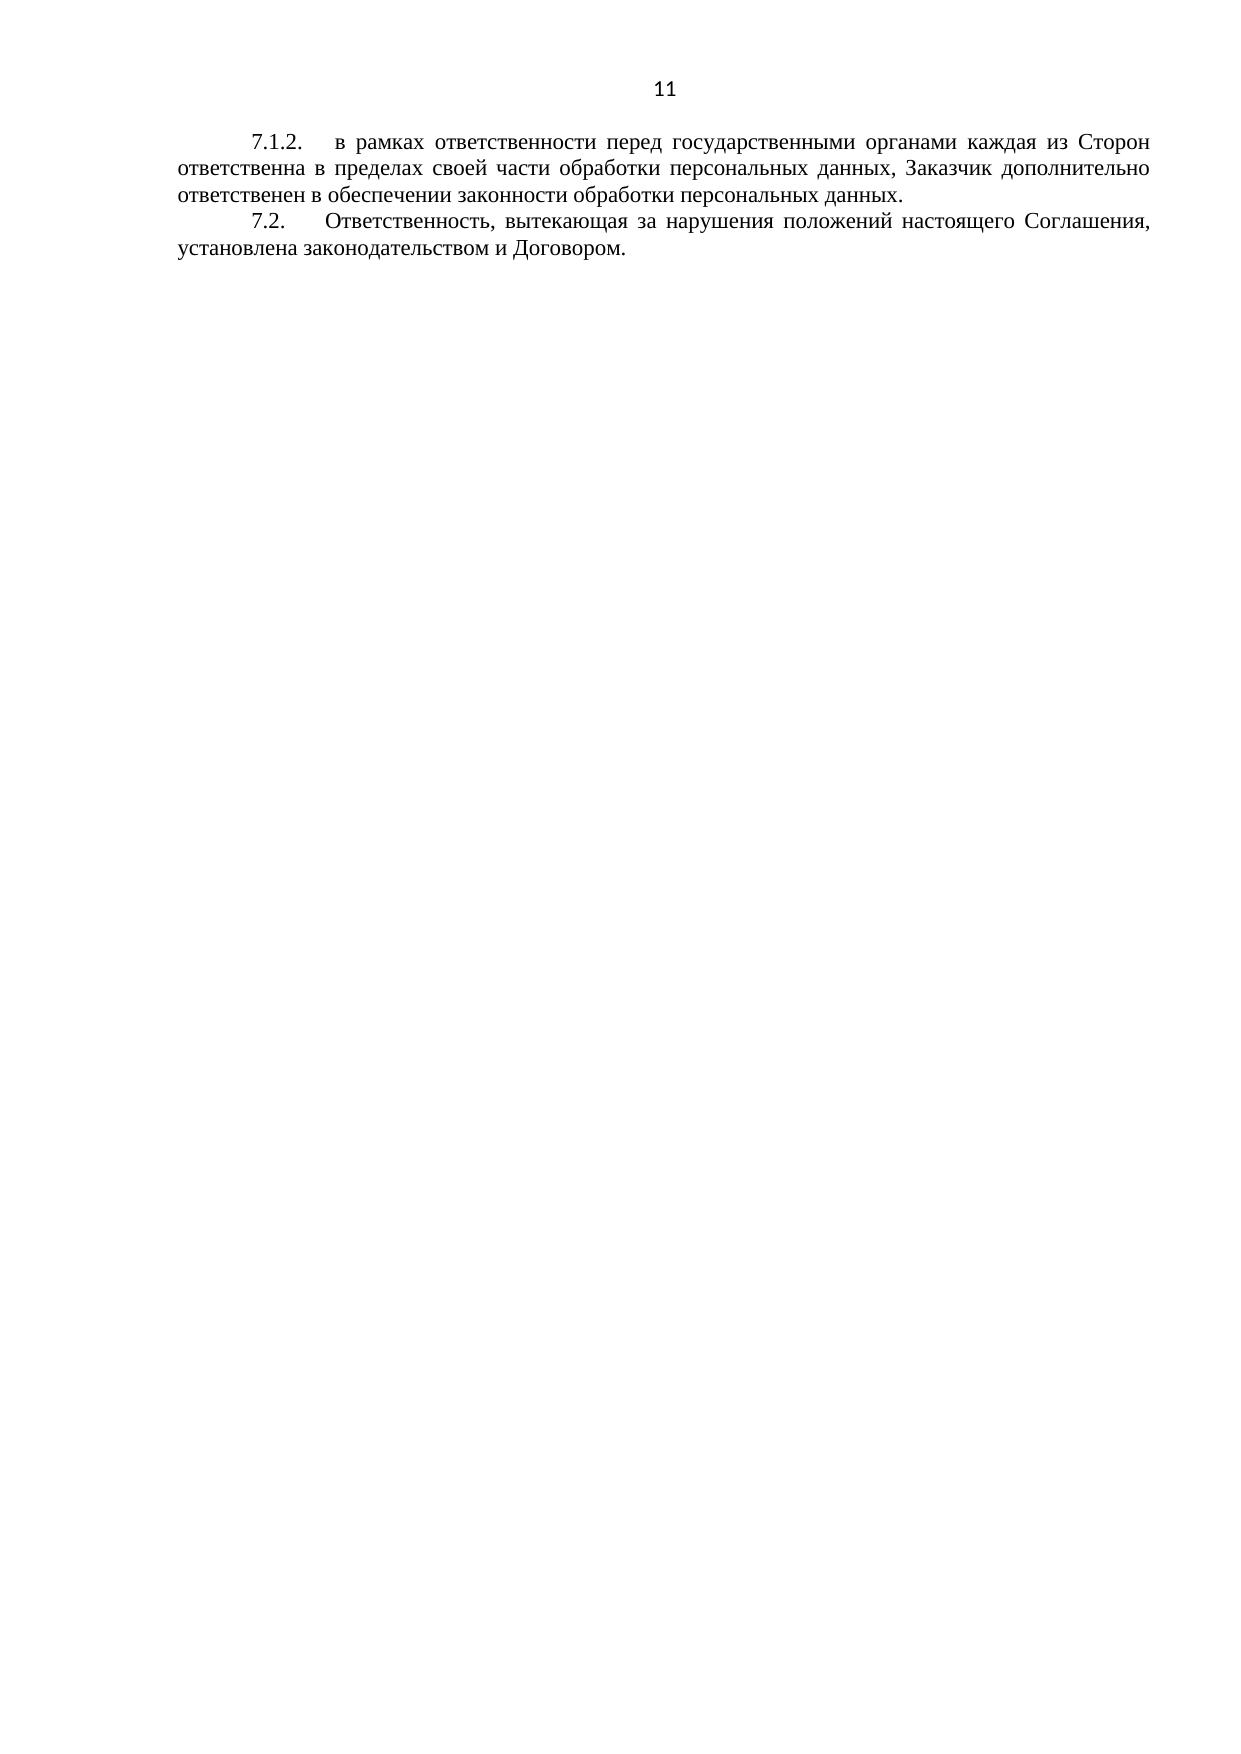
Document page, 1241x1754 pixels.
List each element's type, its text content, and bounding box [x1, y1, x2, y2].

list Ответственность, вытекающая за нарушения положений настоящего Соглашения, установлена законодательством и Договором. [177, 207, 1152, 260]
list в рамках ответственности перед государственными органами каждая из Сторон ответственна в пределах своей части обработки персональных данных, Заказчик дополнительно ответственен в обеспечении законности обработки персональных данных. [177, 128, 1152, 207]
